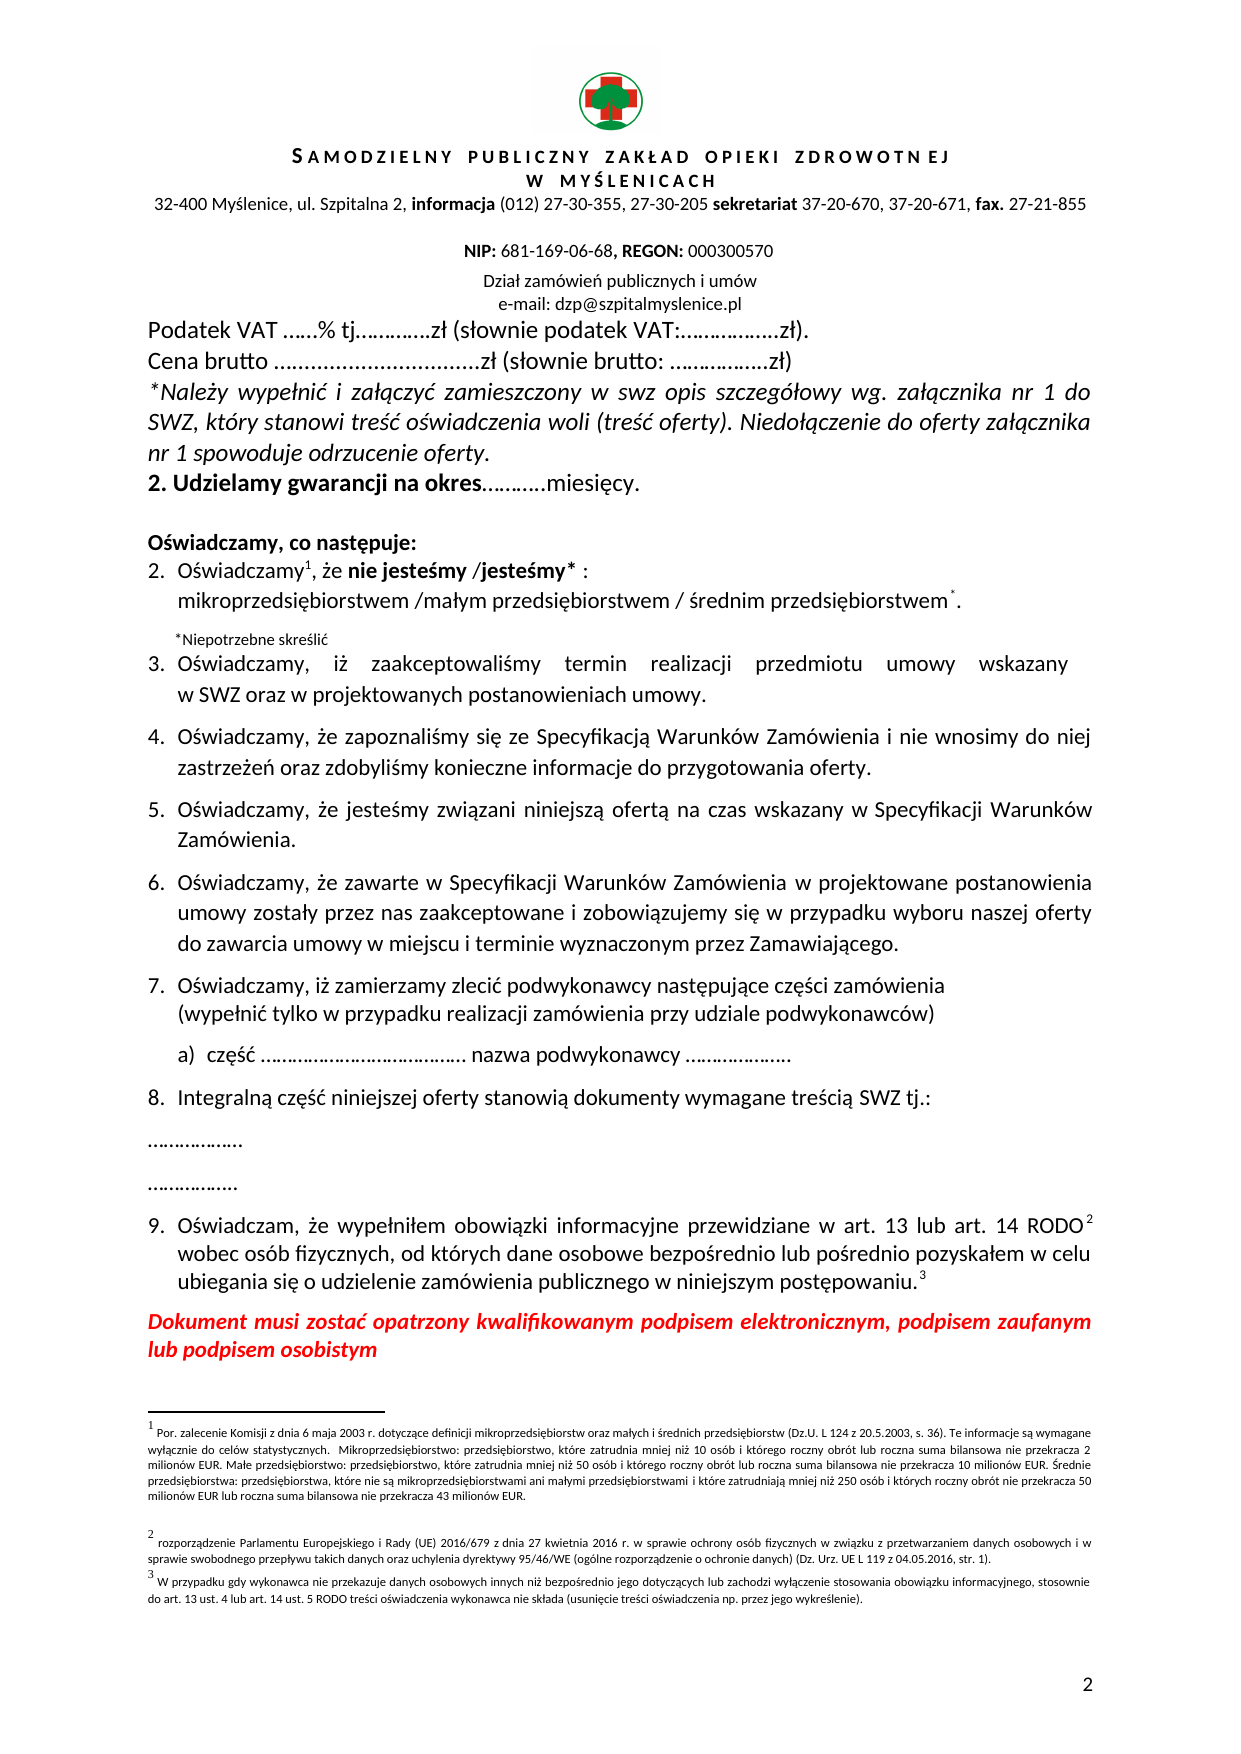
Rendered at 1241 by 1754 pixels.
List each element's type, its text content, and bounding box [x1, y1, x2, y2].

text 2. Udzielamy gwarancji na okres………..miesięcy. [148, 467, 1093, 498]
text 9. Oświadczam, że wypełniłem obowiązki informacyjne przewidziane w art. 13 lub art. 14 RODO wobec osób fizycznych, od których dane osobowe bezpośrednio lub pośrednio pozyskałem w celu ubiegania się o udzielenie zamówienia publicznego w niniejszym postępowaniu. [148, 1211, 1093, 1295]
text (wypełnić tylko w przypadku realizacji zamówienia przy udziale podwykonawców) [148, 999, 1093, 1027]
list Oświadczamy, że zapoznaliśmy się ze Specyfikacją Warunków Zamówienia i nie wnosimy do niej zastrzeżeń oraz zdobyliśmy konieczne informacje do przygotowania oferty. [148, 722, 1093, 781]
list część ………………………………… nazwa podwykonawcy ……………….. [177, 1040, 1093, 1068]
list Integralną część niniejszej oferty stanowią dokumenty wymagane treścią SWZ tj.: [148, 1083, 1093, 1111]
list Oświadczamy, iż zaakceptowaliśmy termin realizacji przedmiotu umowy wskazany w SWZ oraz w projektowanych postanowieniach umowy. [148, 649, 1093, 708]
text ……………… [148, 1125, 1093, 1153]
text Oświadczamy, co następuje: [148, 528, 1093, 556]
picture [532, 46, 661, 134]
list Oświadczamy, iż zamierzamy zlecić podwykonawcy następujące części zamówienia [148, 971, 1093, 999]
text …………….. [148, 1168, 1093, 1196]
text Podatek VAT ……% tj………….zł (słownie podatek VAT:……………..zł). [148, 315, 1093, 345]
text Dokument musi zostać opatrzony kwalifikowanym podpisem elektronicznym, podpisem zaufanym lub podpisem osobistym [148, 1307, 1093, 1363]
text *Niepotrzebne skreślić [148, 629, 1093, 649]
list Oświadczamy, że zawarte w Specyfikacji Warunków Zamówienia w projektowane postanowienia umowy zostały przez nas zaakceptowane i zobowiązujemy się w przypadku wyboru naszej oferty do zawarcia umowy w miejscu i terminie wyznaczonym przez Zamawiającego. [148, 868, 1093, 957]
text Cena brutto …..............................zł (słownie brutto: ……………..zł) [148, 345, 1093, 376]
list Oświadczamy, że jesteśmy związani niniejszą ofertą na czas wskazany w Specyfikacji Warunków Zamówienia. [148, 795, 1093, 854]
list Oświadczamy, że nie jesteśmy /jesteśmy* : mikroprzedsiębiorstwem /małym przedsiębiorstwem / średnim przedsiębiorstwem*. [148, 556, 1093, 614]
